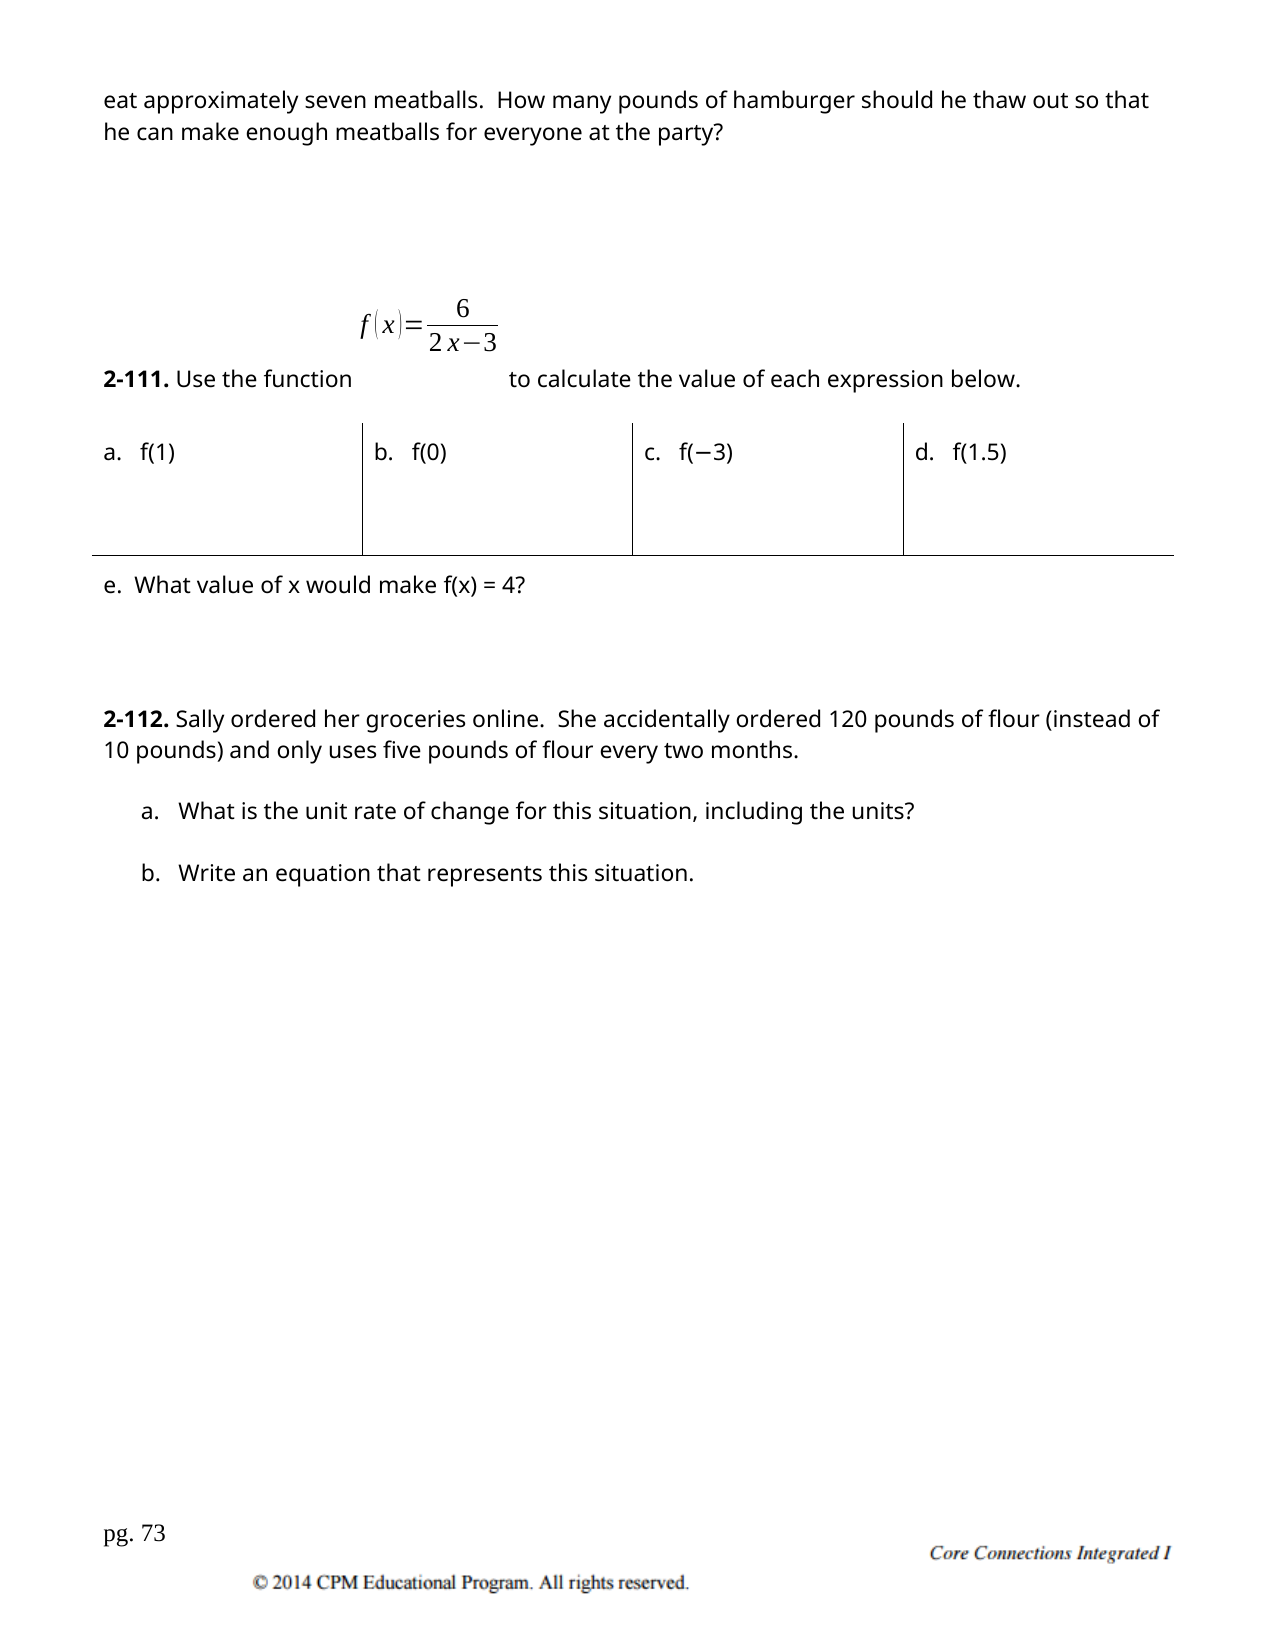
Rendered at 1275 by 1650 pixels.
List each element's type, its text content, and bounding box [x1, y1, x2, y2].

text 2-111. Use the function to calculate the value of each expression below. [103, 294, 1162, 394]
list What is the unit rate of change for this situation, including the units? [141, 795, 1162, 826]
table_header a. f(1) [92, 423, 362, 555]
table_header d. f(1.5) [904, 423, 1174, 555]
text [103, 84, 1162, 147]
list Write an equation that represents this situation. [141, 857, 1162, 888]
picture [243, 1518, 1187, 1595]
text 2-112. Sally ordered her groceries online. She accidentally ordered 120 pounds of flour (instead of 10 pounds) and only uses five pounds of flour every two months. [103, 703, 1162, 766]
table_header c. f(−3) [633, 423, 903, 555]
table_cell e. What value of x would make f(x) = 4? [92, 556, 1174, 678]
table_header b. f(0) [363, 423, 632, 555]
